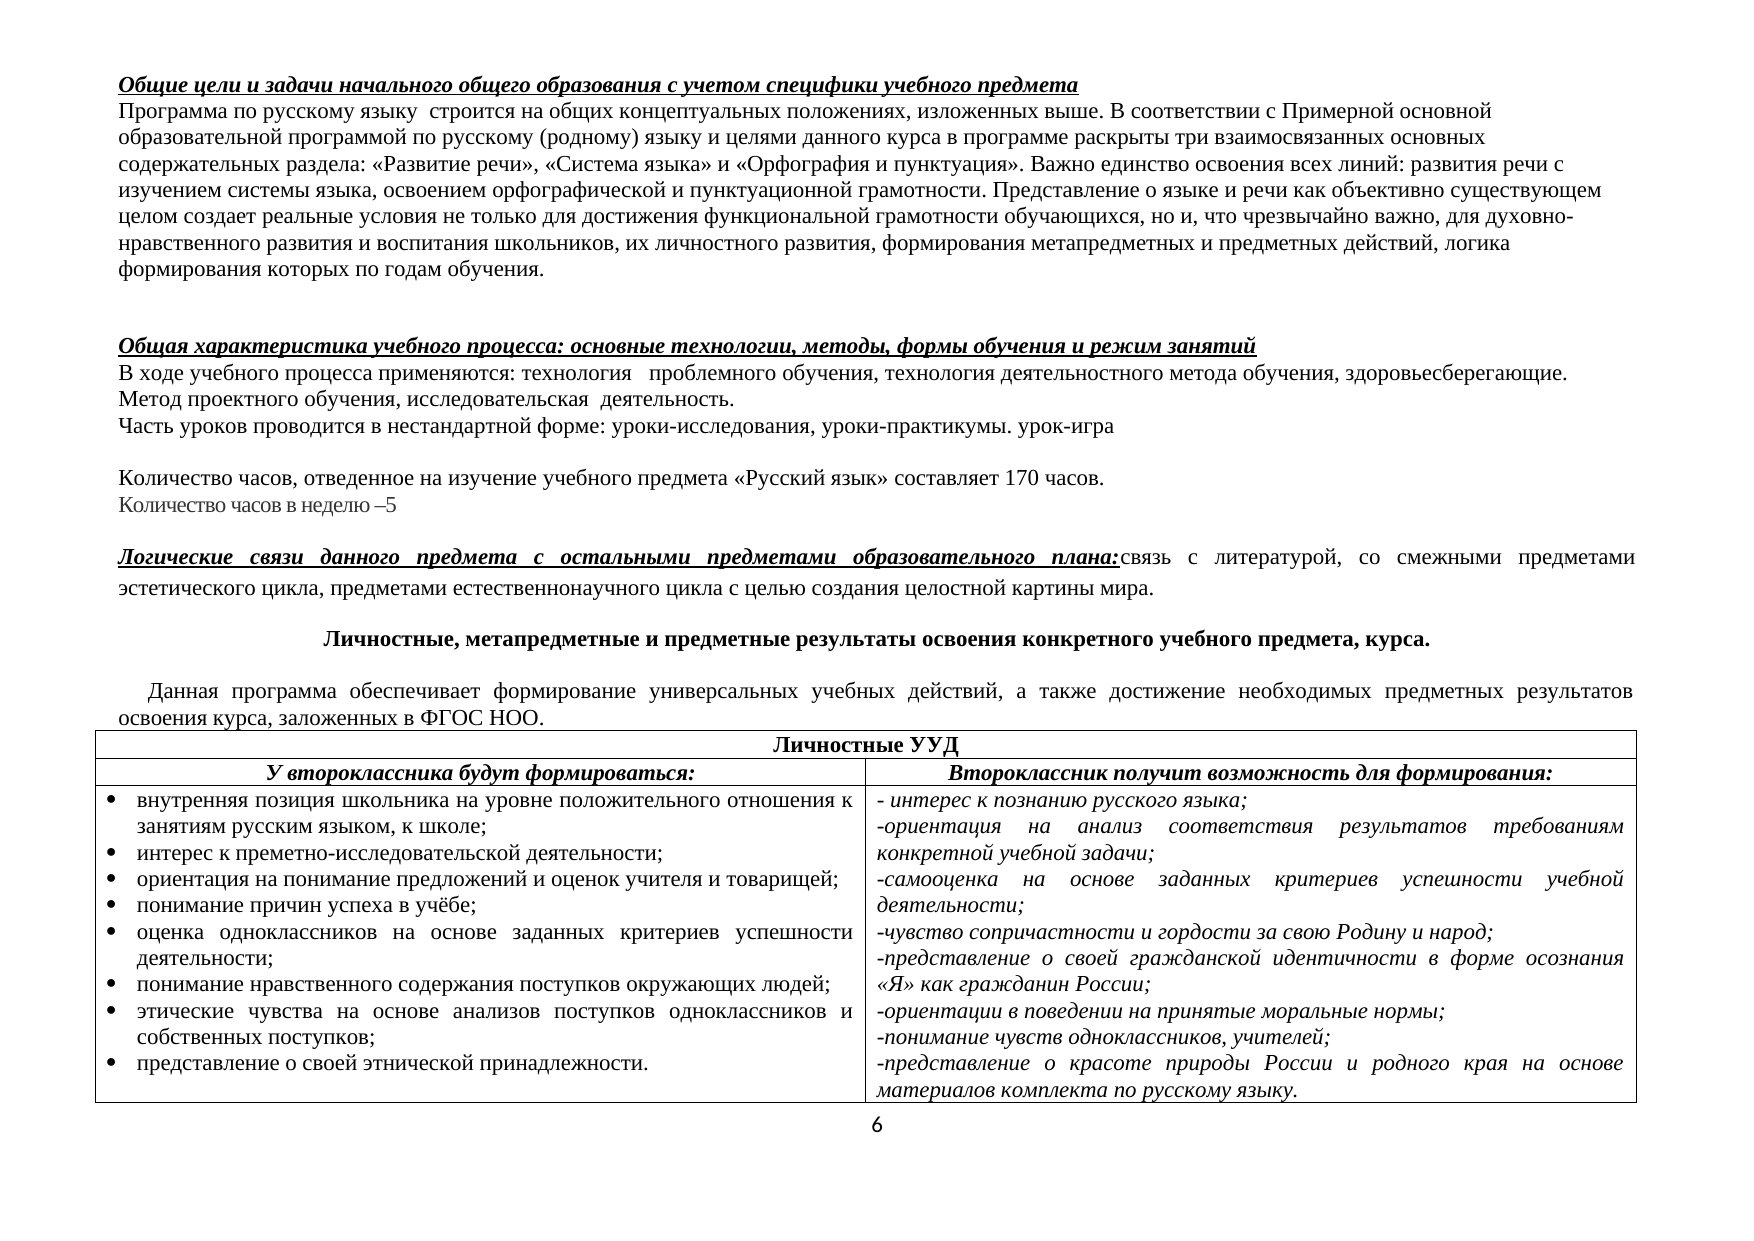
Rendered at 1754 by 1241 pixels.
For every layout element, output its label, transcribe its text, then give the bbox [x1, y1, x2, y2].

text Количество часов в неделю –5 [118, 491, 1636, 517]
table_header Личностные УУД [96, 731, 1636, 757]
text Личностные, метапредметные и предметные результаты освоения конкретного учебного предмета, курса. [118, 625, 1636, 651]
table_cell Второклассник получит возможность для формирования: [866, 759, 1636, 785]
table_cell - интерес к познанию русского языка; -ориентация на анализ соответствия результатов требованиям конкретной учебной задачи; -самооценка на основе заданных критериев успешности учебной деятельности; -чувство сопричастности и гордости за свою Родину и народ; -представление о своей гражданской идентичности в форме осознания «Я» как гражданин России; -ориентации в поведении на принятые моральные нормы; -понимание чувств одноклассников, учителей; -представление о красоте природы России и родного края на основе материалов комплекта по русскому языку. [866, 786, 1636, 1102]
text Логические связи данного предмета с остальными предметами образовательного плана:связь с литературой, со смежными предметами эстетического цикла, предметами естественнонаучного цикла с целью создания целостной картины мира. [118, 543, 1636, 600]
table_cell У второклассника будут формироваться: [96, 759, 865, 785]
text Общие цели и задачи начального общего образования с учетом специфики учебного предмета [118, 71, 1636, 97]
text Часть уроков проводится в нестандартной форме: уроки-исследования, уроки-практикумы. урок-игра [118, 412, 1636, 438]
text Программа по русскому языку строится на общих концептуальных положениях, изложенных выше. В соответствии с Примерной основной образовательной программой по русскому (родному) языку и целями данного курса в программе раскрыты три взаимосвязанных основных содержательных раздела: «Развитие речи», «Система языка» и «Орфография и пунктуация». Важно единство освоения всех линий: развития речи с изучением системы языка, освоением орфографической и пунктуационной грамотности. Представление о языке и речи как объективно существующем целом создает реальные условия не только для достижения функциональной грамотности обучающихся, но и, что чрезвычайно важно, для духовно-нравственного развития и воспитания школьников, их личностного развития, формирования метапредметных и предметных действий, логика формирования которых по годам обучения. [118, 97, 1636, 282]
text Данная программа обеспечивает формирование универсальных учебных действий, а также достижение необходимых предметных результатов освоения курса, заложенных в ФГОС НОО. [118, 677, 1636, 730]
text В ходе учебного процесса применяются: технология проблемного обучения, технология деятельностного метода обучения, здоровьесберегающие. Метод проектного обучения, исследовательская деятельность. [118, 359, 1636, 412]
table_cell внутренняя позиция школьника на уровне положительного отношения к занятиям русским языком, к школе; интерес к преметно-исследовательской деятельности; ориентация на понимание предложений и оценок учителя и товарищей; понимание причин успеха в учёбе; оценка одноклассников на основе заданных критериев успешности деятельности; понимание нравственного содержания поступков окружающих людей; этические чувства на основе анализов поступков одноклассников и собственных поступков; представление о своей этнической принадлежности. [96, 786, 865, 1102]
text Общая характеристика учебного процесса: основные технологии, методы, формы обучения и режим занятий [118, 333, 1636, 359]
text Количество часов, отведенное на изучение учебного предмета «Русский язык» составляет 170 часов. [118, 464, 1636, 491]
